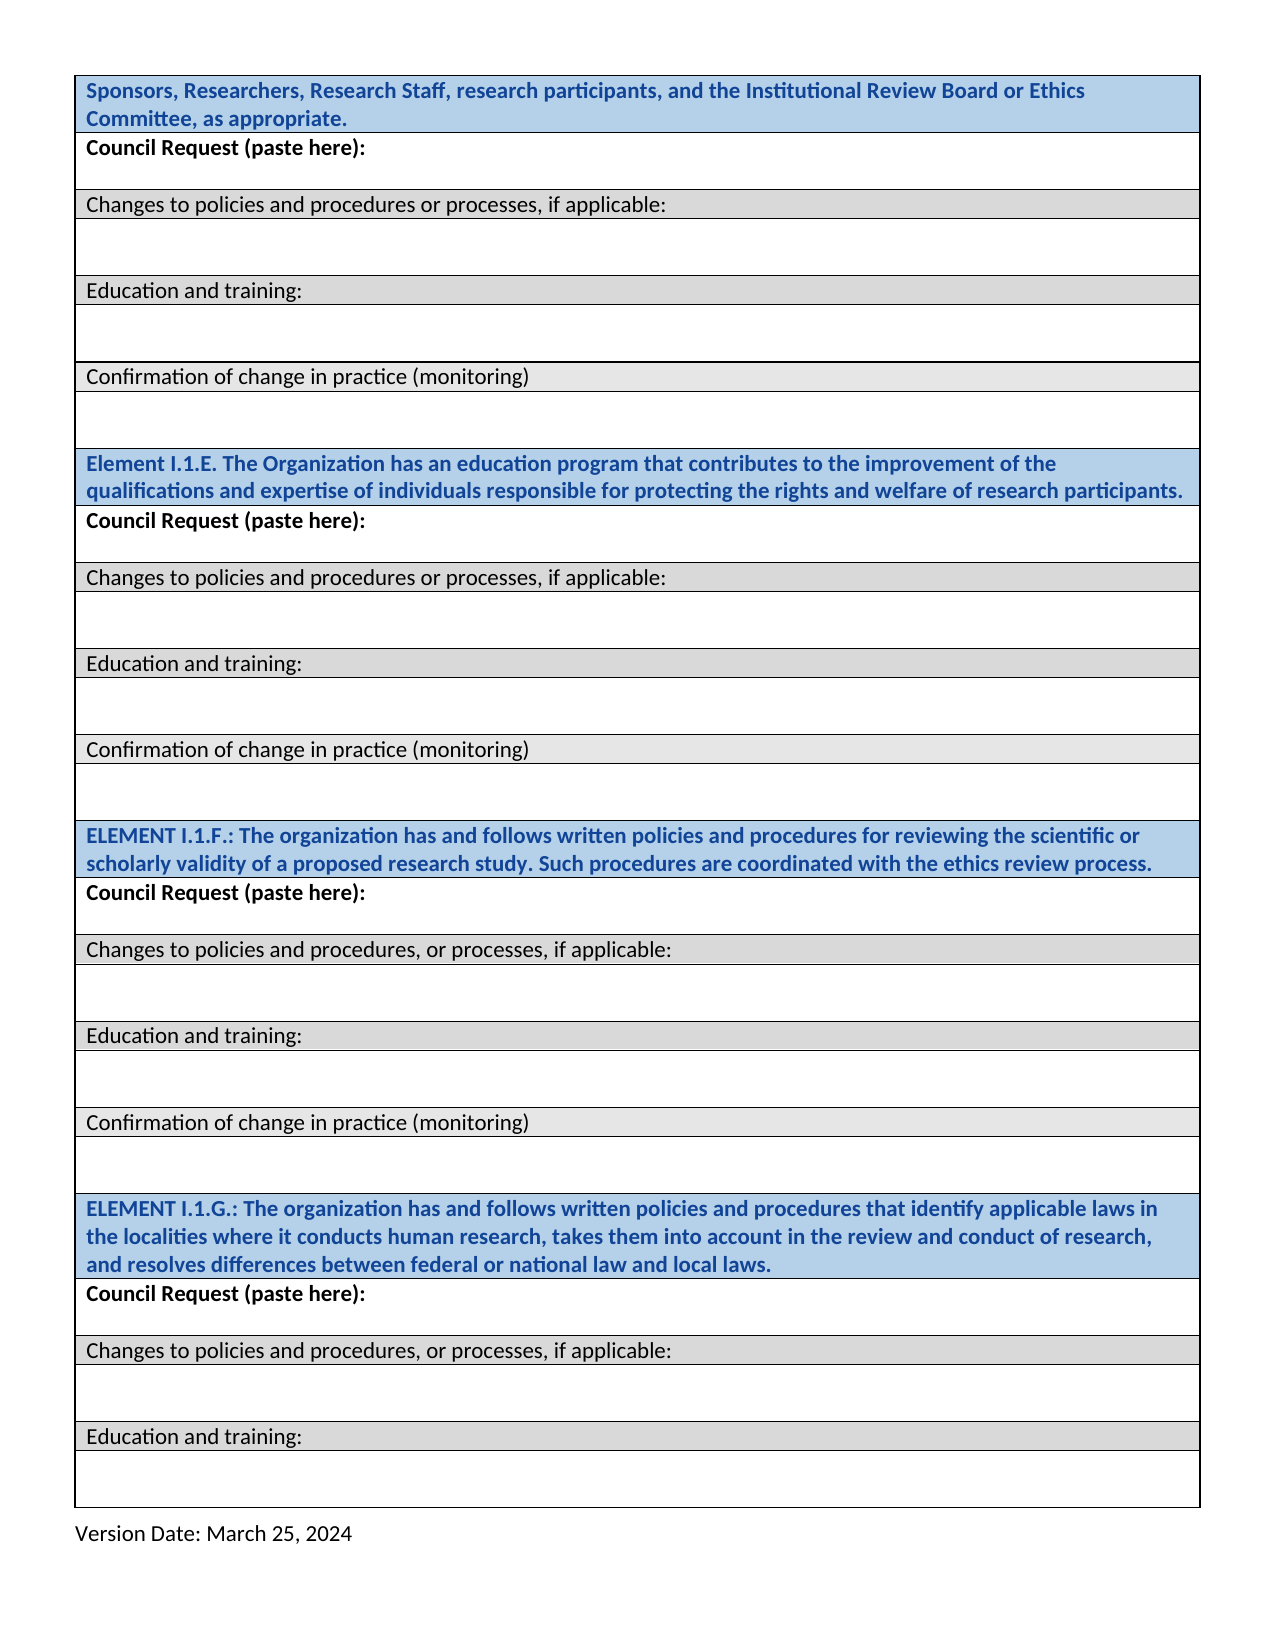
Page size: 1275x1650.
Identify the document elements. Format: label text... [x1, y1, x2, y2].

table_cell [76, 305, 1199, 361]
table_cell [76, 764, 1199, 820]
table_cell Confirmation of change in practice (monitoring) [76, 735, 1199, 763]
table_cell Education and training: [76, 1422, 1199, 1450]
table_cell [76, 1451, 1199, 1507]
table_cell Council Request (paste here): [76, 878, 1199, 934]
table_cell [76, 219, 1199, 275]
table_cell Changes to policies and procedures, or processes, if applicable: [76, 1336, 1199, 1364]
table_cell [76, 678, 1199, 734]
table_cell Education and training: [76, 1022, 1199, 1049]
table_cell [76, 76, 1199, 132]
table_cell Changes to policies and procedures or processes, if applicable: [76, 563, 1199, 591]
table_cell Changes to policies and procedures or processes, if applicable: [76, 190, 1199, 218]
table_cell Council Request (paste here): [76, 1279, 1199, 1335]
table_cell Council Request (paste here): [76, 506, 1199, 562]
table_cell [76, 392, 1199, 448]
table_cell [76, 1137, 1199, 1193]
table_cell Element I.1.E. The Organization has an education program that contributes to the improvement of the qualifications and expertise of individuals responsible for protecting the rights and welfare of research participants. [76, 449, 1199, 505]
table_cell Education and training: [76, 649, 1199, 677]
table_cell ELEMENT I.1.G.: The organization has and follows written policies and procedures that identify applicable laws in the localities where it conducts human research, takes them into account in the review and conduct of research, and resolves differences between federal or national law and local laws. [76, 1194, 1199, 1278]
table_cell Confirmation of change in practice (monitoring) [76, 1108, 1199, 1136]
table_cell [76, 1365, 1199, 1421]
table_cell [76, 965, 1199, 1021]
table_cell Confirmation of change in practice (monitoring) [76, 363, 1199, 391]
table_cell ELEMENT I.1.F.: The organization has and follows written policies and procedures for reviewing the scientific or scholarly validity of a proposed research study. Such procedures are coordinated with the ethics review process. [76, 821, 1199, 877]
table_cell [76, 1051, 1199, 1107]
table_cell Changes to policies and procedures, or processes, if applicable: [76, 935, 1199, 963]
table_cell Education and training: [76, 276, 1199, 304]
table_cell Council Request (paste here): [76, 133, 1199, 189]
table_cell [76, 592, 1199, 648]
